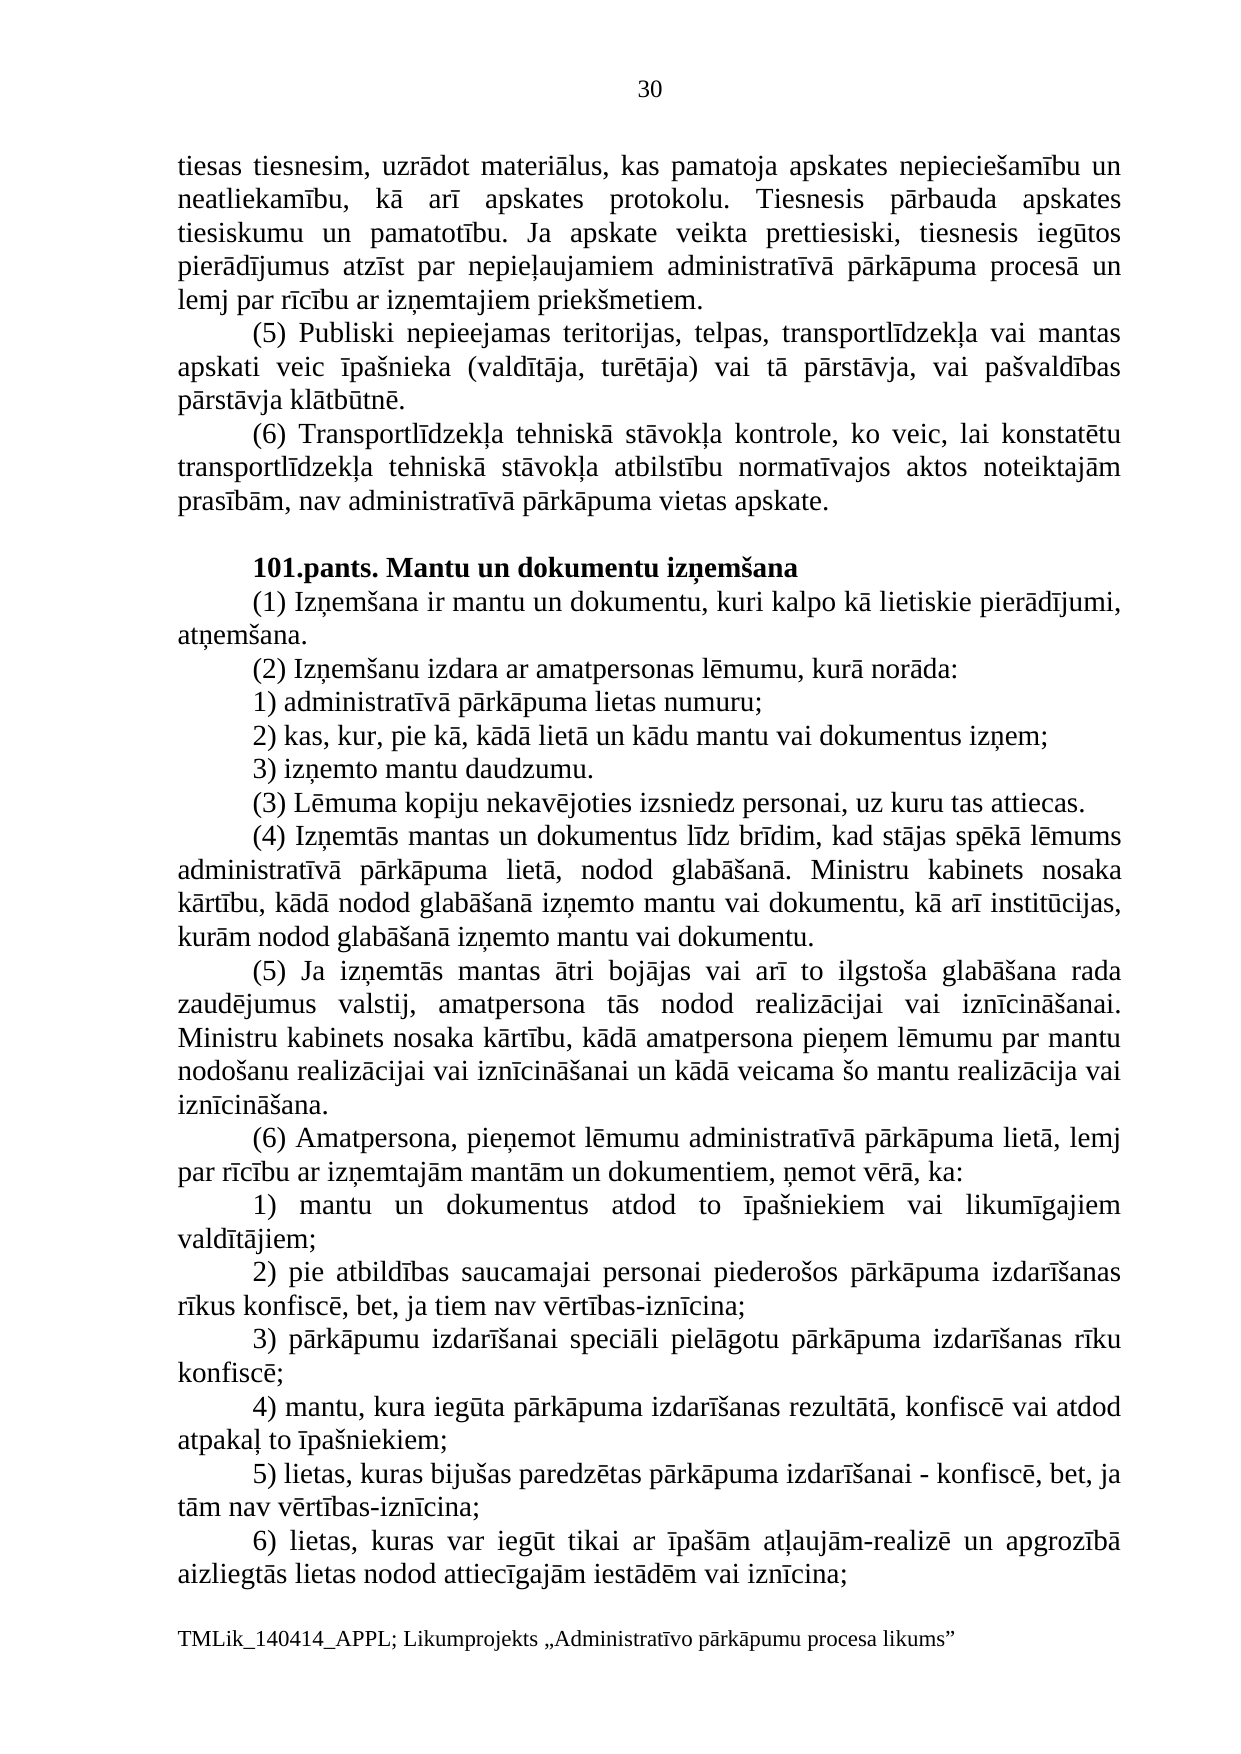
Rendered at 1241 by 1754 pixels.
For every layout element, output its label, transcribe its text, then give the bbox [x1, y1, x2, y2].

text (5) Publiski nepieejamas teritorijas, telpas, transportlīdzekļa vai mantas apskati veic īpašnieka (valdītāja, turētāja) vai tā pārstāvja, vai pašvaldības pārstāvja klātbūtnē. [177, 315, 1122, 416]
text (6) Amatpersona, pieņemot lēmumu administratīvā pārkāpuma lietā, lemj par rīcību ar izņemtajām mantām un dokumentiem, ņemot vērā, ka: [177, 1120, 1122, 1187]
text (6) Transportlīdzekļa tehniskā stāvokļa kontrole, ko veic, lai konstatētu transportlīdzekļa tehniskā stāvokļa atbilstību normatīvajos aktos noteiktajām prasībām, nav administratīvā pārkāpuma vietas apskate. [177, 416, 1122, 517]
text 2) pie atbildības saucamajai personai piederošos pārkāpuma izdarīšanas rīkus konfiscē, bet, ja tiem nav vērtības-iznīcina; [177, 1254, 1122, 1322]
text (1) Izņemšana ir mantu un dokumentu, kuri kalpo kā lietiskie pierādījumi, atņemšana. [177, 584, 1122, 651]
text (2) Izņemšanu izdara ar amatpersonas lēmumu, kurā norāda: [177, 651, 1122, 684]
text 3) pārkāpumu izdarīšanai speciāli pielāgotu pārkāpuma izdarīšanas rīku konfiscē; [177, 1322, 1122, 1389]
text 101.pants. Mantu un dokumentu izņemšana [177, 550, 1122, 584]
text 3) izņemto mantu daudzumu. [177, 751, 1122, 785]
text 1) mantu un dokumentus atdod to īpašniekiem vai likumīgajiem valdītājiem; [177, 1187, 1122, 1254]
text 5) lietas, kuras bijušas paredzētas pārkāpuma izdarīšanai - konfiscē, bet, ja tām nav vērtības-iznīcina; [177, 1456, 1122, 1523]
text 1) administratīvā pārkāpuma lietas numuru; [177, 684, 1122, 718]
text (4) Izņemtās mantas un dokumentus līdz brīdim, kad stājas spēkā lēmums administratīvā pārkāpuma lietā, nodod glabāšanā. Ministru kabinets nosaka kārtību, kādā nodod glabāšanā izņemto mantu vai dokumentu, kā arī institūcijas, kurām nodod glabāšanā izņemto mantu vai dokumentu. [177, 818, 1122, 953]
text 2) kas, kur, pie kā, kādā lietā un kādu mantu vai dokumentus izņem; [177, 718, 1122, 751]
text 4) mantu, kura iegūta pārkāpuma izdarīšanas rezultātā, konfiscē vai atdod atpakaļ to īpašniekiem; [177, 1389, 1122, 1456]
text 6) lietas, kuras var iegūt tikai ar īpašām atļaujām-realizē un apgrozībā aizliegtās lietas nodod attiecīgajām iestādēm vai iznīcina; [177, 1523, 1122, 1590]
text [177, 148, 1122, 315]
text (5) Ja izņemtās mantas ātri bojājas vai arī to ilgstoša glabāšana rada zaudējumus valstij, amatpersona tās nodod realizācijai vai iznīcināšanai. Ministru kabinets nosaka kārtību, kādā amatpersona pieņem lēmumu par mantu nodošanu realizācijai vai iznīcināšanai un kādā veicama šo mantu realizācija vai iznīcināšana. [177, 953, 1122, 1120]
text (3) Lēmuma kopiju nekavējoties izsniedz personai, uz kuru tas attiecas. [177, 785, 1122, 818]
